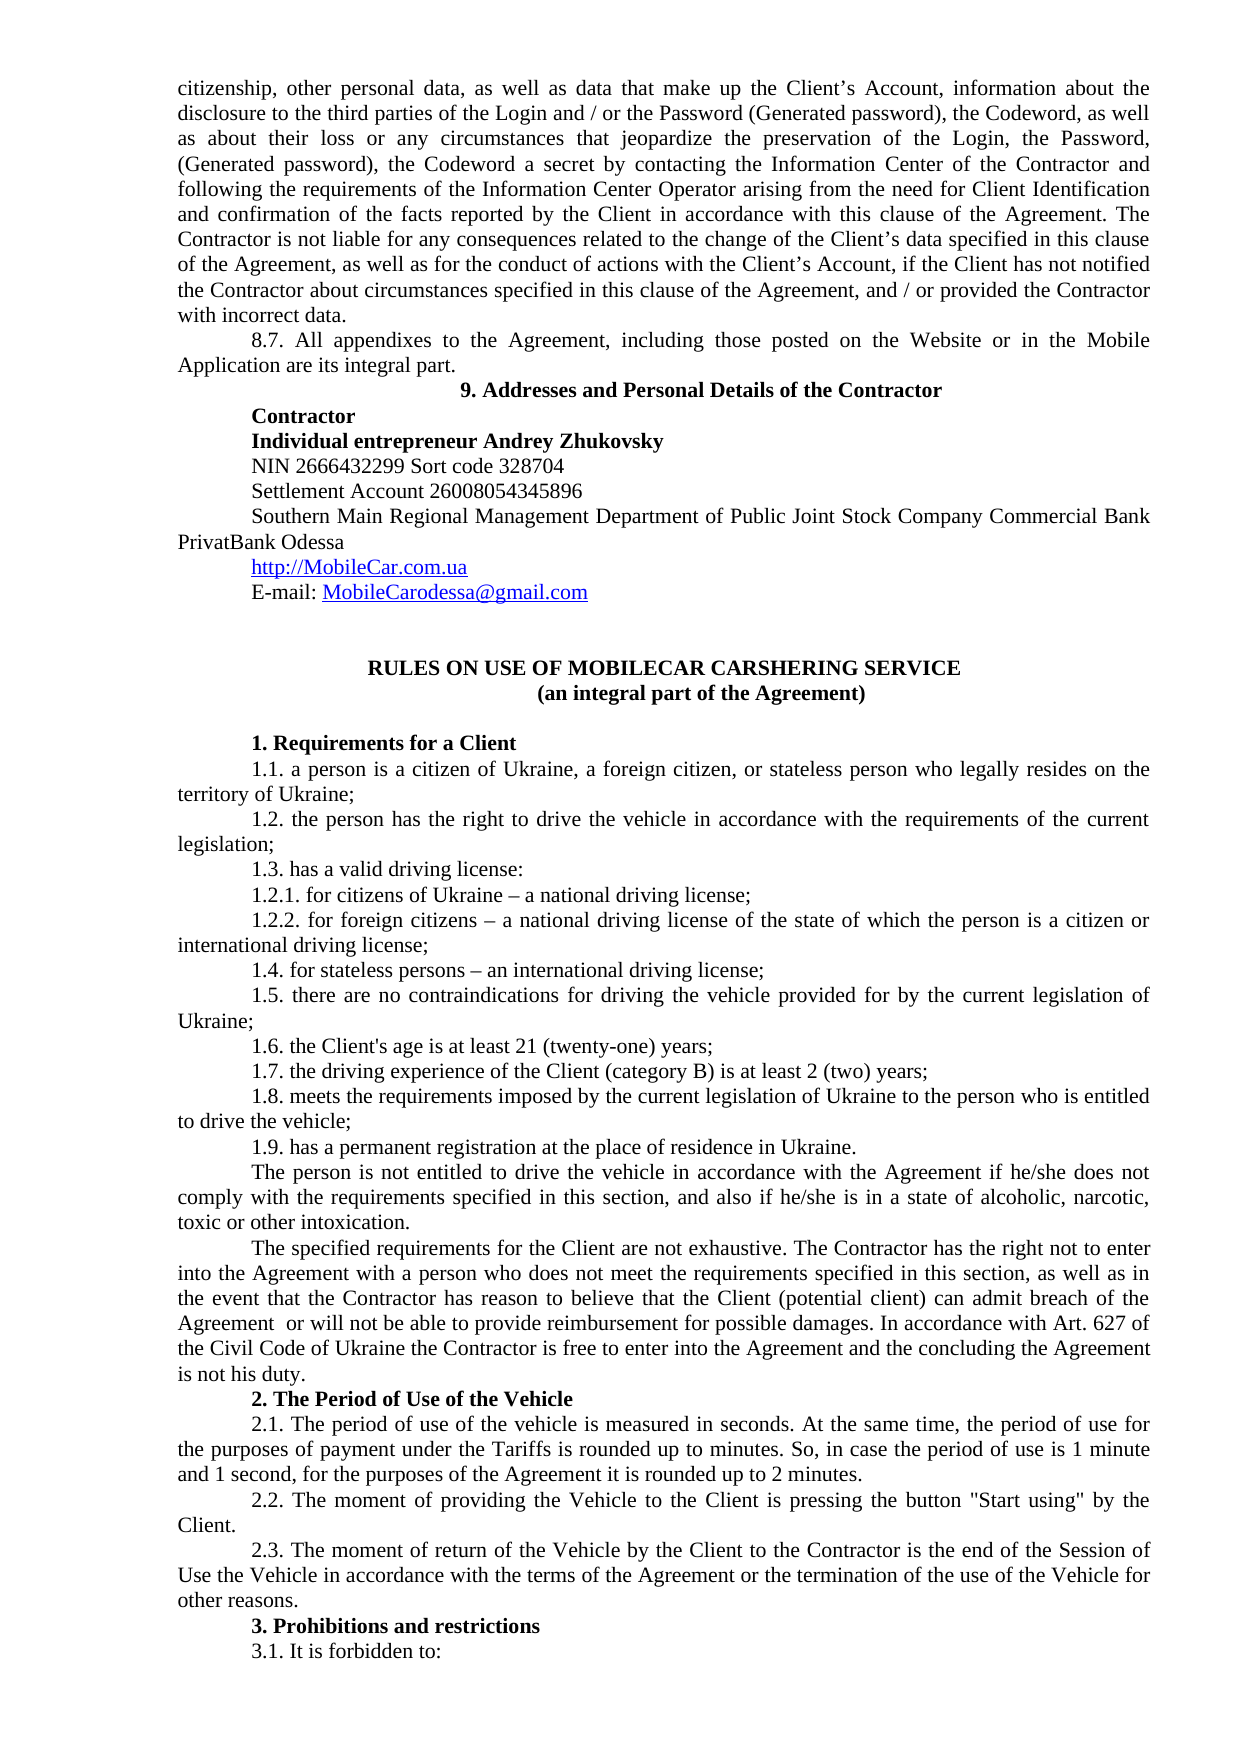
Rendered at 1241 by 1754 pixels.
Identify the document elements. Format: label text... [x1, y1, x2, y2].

text The person is not entitled to drive the vehicle in accordance with the Agreement if he/she does not comply with the requirements specified in this section, and also if he/she is in a state of alcoholic, narcotic, toxic or other intoxication. [177, 1159, 1152, 1234]
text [177, 75, 1152, 327]
text Southern Main Regional Management Department of Public Joint Stock Company Commercial Bank PrivatBank Odessa [177, 503, 1152, 554]
text 1. Requirements for a Client [177, 730, 1152, 756]
text The specified requirements for the Client are not exhaustive. The Contractor has the right not to enter into the Agreement with a person who does not meet the requirements specified in this section, as well as in the event that the Contractor has reason to believe that the Client (potential client) can admit breach of the Agreement or will not be able to provide reimbursement for possible damages. In accordance with Art. 627 of the Civil Code of Ukraine the Contractor is free to enter into the Agreement and the concluding the Agreement is not his duty. [177, 1234, 1152, 1386]
text 1.4. for stateless persons – an international driving license; [177, 957, 1152, 982]
text 1.3. has a valid driving license: [177, 856, 1152, 882]
text E-mail: MobileCarodessa@gmail.com [177, 579, 1152, 604]
text http://MobileCar.com.ua [177, 554, 1152, 579]
text 2.3. The moment of return of the Vehicle by the Client to the Contractor is the end of the Session of Use the Vehicle in accordance with the terms of the Agreement or the termination of the use of the Vehicle for other reasons. [177, 1537, 1152, 1613]
text 1.7. the driving experience of the Client (category B) is at least 2 (two) years; [177, 1058, 1152, 1083]
text 9. Addresses and Personal Details of the Contractor [177, 377, 1152, 403]
text 1.1. a person is a citizen of Ukraine, a foreign citizen, or stateless person who legally resides on the territory of Ukraine; [177, 756, 1152, 806]
text Contractor [177, 403, 1152, 428]
text NIN 2666432299 Sort code 328704 [177, 453, 1152, 478]
text 1.6. the Client's age is at least 21 (twenty-one) years; [177, 1033, 1152, 1058]
text Individual entrepreneur Andrey Zhukovsky [177, 428, 1152, 453]
text 1.8. meets the requirements imposed by the current legislation of Ukraine to the person who is entitled to drive the vehicle; [177, 1083, 1152, 1134]
text 1.5. there are no contraindications for driving the vehicle provided for by the current legislation of Ukraine; [177, 982, 1152, 1033]
text 3. Prohibitions and restrictions [177, 1613, 1152, 1638]
text 1.2.1. for citizens of Ukraine – a national driving license; [177, 882, 1152, 907]
text 8.7. All appendixes to the Agreement, including those posted on the Website or in the Mobile Application are its integral part. [177, 327, 1152, 377]
text 1.2. the person has the right to drive the vehicle in accordance with the requirements of the current legislation; [177, 806, 1152, 856]
text RULES ON USE OF MOBILECAR CARSHERING SERVICE [177, 655, 1152, 680]
text 1.2.2. for foreign citizens – a national driving license of the state of which the person is a citizen or international driving license; [177, 907, 1152, 957]
text (an integral part of the Agreement) [177, 680, 1152, 705]
text 2.2. The moment of providing the Vehicle to the Client is pressing the button "Start using" by the Client. [177, 1487, 1152, 1537]
text Settlement Account 26008054345896 [177, 478, 1152, 503]
text 2. The Period of Use of the Vehicle [177, 1386, 1152, 1411]
text 3.1. It is forbidden to: [177, 1638, 1152, 1663]
text 1.9. has a permanent registration at the place of residence in Ukraine. [177, 1134, 1152, 1159]
text 2.1. The period of use of the vehicle is measured in seconds. At the same time, the period of use for the purposes of payment under the Tariffs is rounded up to minutes. So, in case the period of use is 1 minute and 1 second, for the purposes of the Agreement it is rounded up to 2 minutes. [177, 1411, 1152, 1487]
